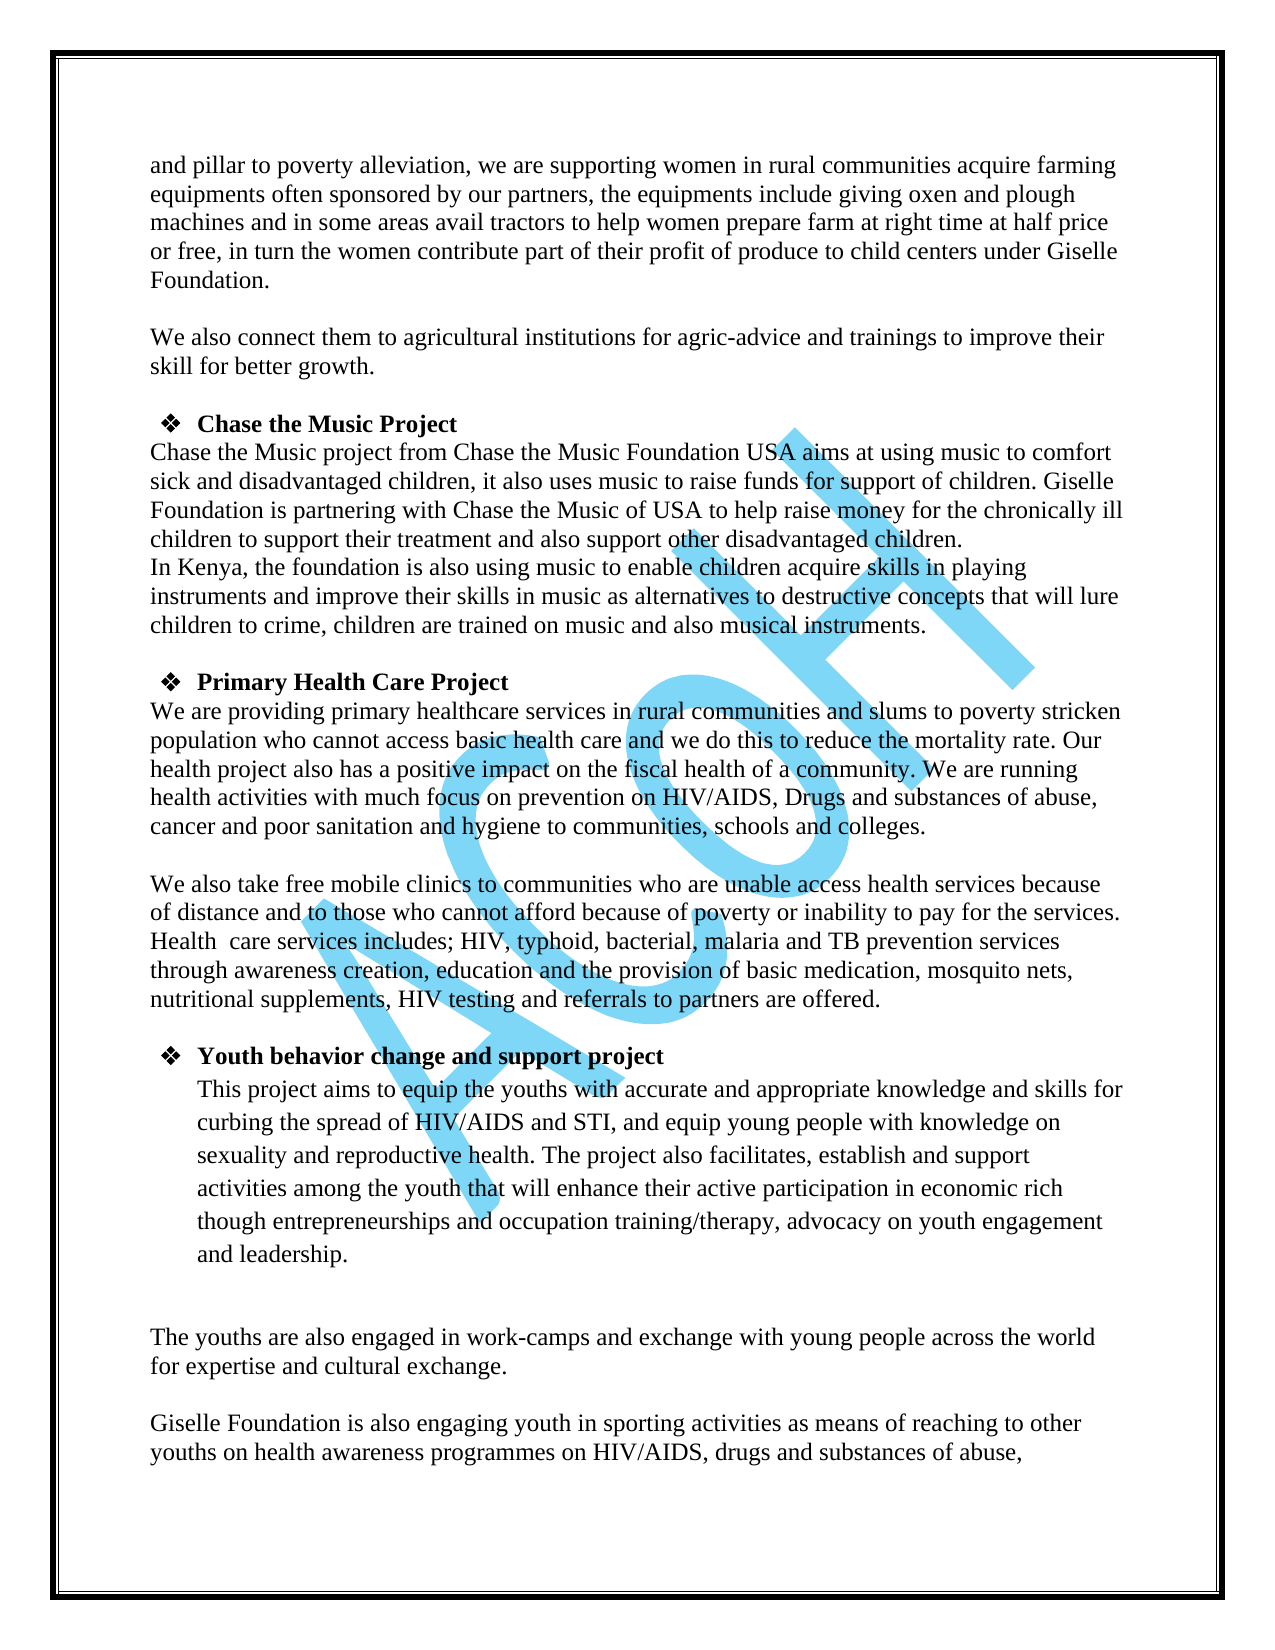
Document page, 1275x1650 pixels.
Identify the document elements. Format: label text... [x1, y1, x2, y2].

text We are providing primary healthcare services in rural communities and slums to poverty stricken population who cannot access basic health care and we do this to reduce the mortality rate. Our health project also has a positive impact on the fiscal health of a community. We are running health activities with much focus on prevention on HIV/AIDS, Drugs and substances of abuse, cancer and poor sanitation and hygiene to communities, schools and colleges. [150, 696, 1125, 840]
list Youth behavior change and support project This project aims to equip the youths with accurate and appropriate knowledge and skills for curbing the spread of HIV/AIDS and STI, and equip young people with knowledge on sexuality and reproductive health. The project also facilitates, establish and support activities among the youth that will enhance their active participation in economic rich though entrepreneurships and occupation training/therapy, advocacy on youth engagement and leadership. [159, 1041, 1125, 1268]
list Primary Health Care Project [159, 667, 1125, 696]
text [150, 1408, 1125, 1466]
text The youths are also engaged in work-camps and exchange with young people across the world for expertise and cultural exchange. [150, 1322, 1125, 1379]
text In Kenya, the foundation is also using music to enable children acquire skills in playing instruments and improve their skills in music as alternatives to destructive concepts that will lure children to crime, children are trained on music and also musical instruments. [150, 552, 1125, 639]
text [150, 150, 1125, 294]
list Chase the Music Project [159, 409, 1125, 437]
text We also connect them to agricultural institutions for agric-advice and trainings to improve their skill for better growth. [150, 322, 1125, 380]
text Chase the Music project from Chase the Music Foundation USA aims at using music to comfort sick and disadvantaged children, it also uses music to raise funds for support of children. Giselle Foundation is partnering with Chase the Music of USA to help raise money for the chronically ill children to support their treatment and also support other disadvantaged children. [150, 437, 1125, 552]
text We also take free mobile clinics to communities who are unable access health services because of distance and to those who cannot afford because of poverty or inability to pay for the services. Health care services includes; HIV, typhoid, bacterial, malaria and TB prevention services through awareness creation, education and the provision of basic medication, mosquito nets, nutritional supplements, HIV testing and referrals to partners are offered. [150, 869, 1125, 1012]
